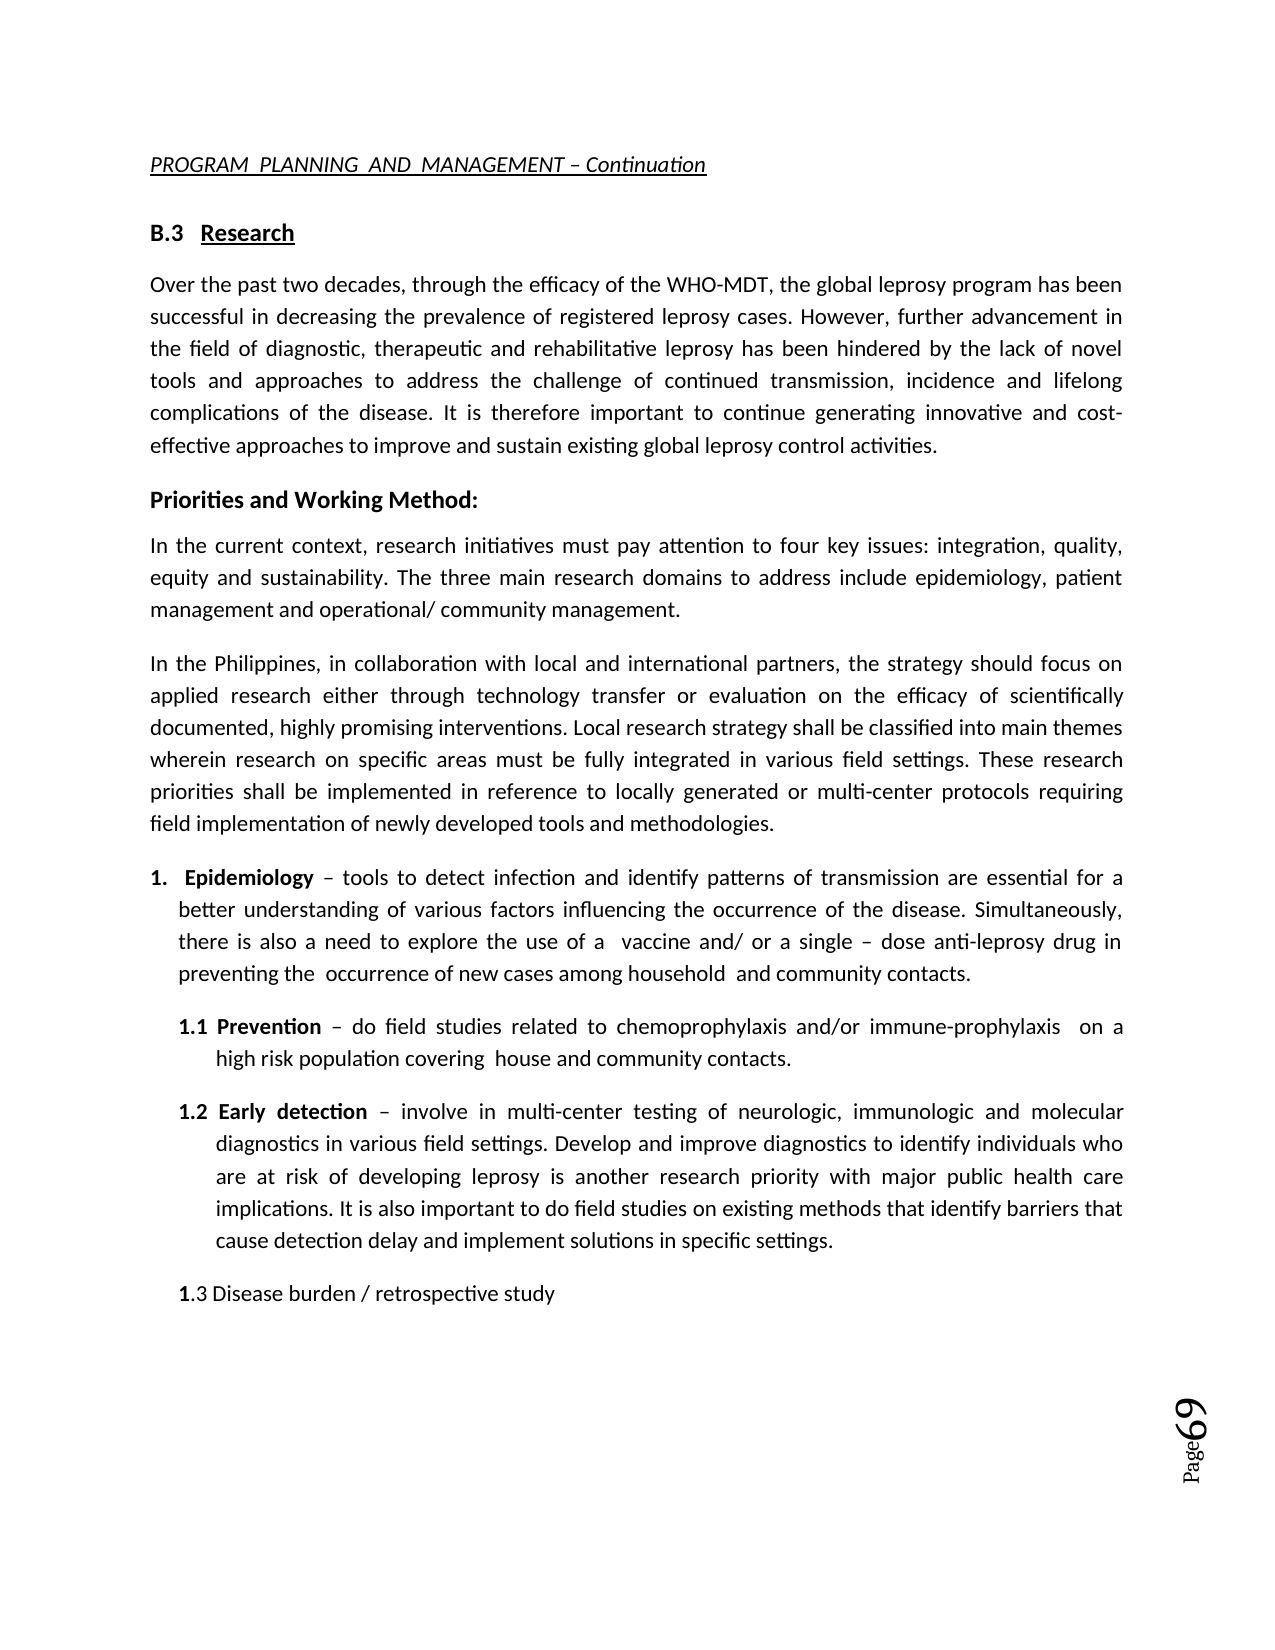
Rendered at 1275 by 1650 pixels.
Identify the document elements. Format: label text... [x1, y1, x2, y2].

text In the current context, research initiatives must pay attention to four key issues: integration, quality, equity and sustainability. The three main research domains to address include epidemiology, patient management and operational/ community management. [150, 531, 1125, 624]
text In the Philippines, in collaboration with local and international partners, the strategy should focus on applied research either through technology transfer or evaluation on the efficacy of scientifically documented, highly promising interventions. Local research strategy shall be classified into main themes wherein research on specific areas must be fully integrated in various field settings. These research priorities shall be implemented in reference to locally generated or multi-center protocols requiring field implementation of newly developed tools and methodologies. [150, 649, 1125, 838]
text PROGRAM PLANNING AND MANAGEMENT – Continuation [150, 150, 1125, 178]
text 1.3 Disease burden / retrospective study [178, 1279, 1125, 1307]
text 1.2 Early detection – involve in multi-center testing of neurologic, immunologic and molecular diagnostics in various field settings. Develop and improve diagnostics to identify individuals who are at risk of developing leprosy is another research priority with major public health care implications. It is also important to do field studies on existing methods that identify barriers that cause detection delay and implement solutions in specific settings. [178, 1097, 1125, 1254]
text B.3 Research [150, 217, 1125, 248]
text Over the past two decades, through the efficacy of the WHO-MDT, the global leprosy program has been successful in decreasing the prevalence of registered leprosy cases. However, further advancement in the field of diagnostic, therapeutic and rehabilitative leprosy has been hindered by the lack of novel tools and approaches to address the challenge of continued transmission, incidence and lifelong complications of the disease. It is therefore important to continue generating innovative and cost-effective approaches to improve and sustain existing global leprosy control activities. [150, 270, 1125, 459]
text Priorities and Working Method: [150, 484, 1125, 514]
text 1.1 Prevention – do field studies related to chemoprophylaxis and/or immune-prophylaxis on a high risk population covering house and community contacts. [178, 1012, 1125, 1072]
text 1. Epidemiology – tools to detect infection and identify patterns of transmission are essential for a better understanding of various factors influencing the occurrence of the disease. Simultaneously, there is also a need to explore the use of a vaccine and/ or a single – dose anti-leprosy drug in preventing the occurrence of new cases among household and community contacts. [150, 863, 1125, 987]
